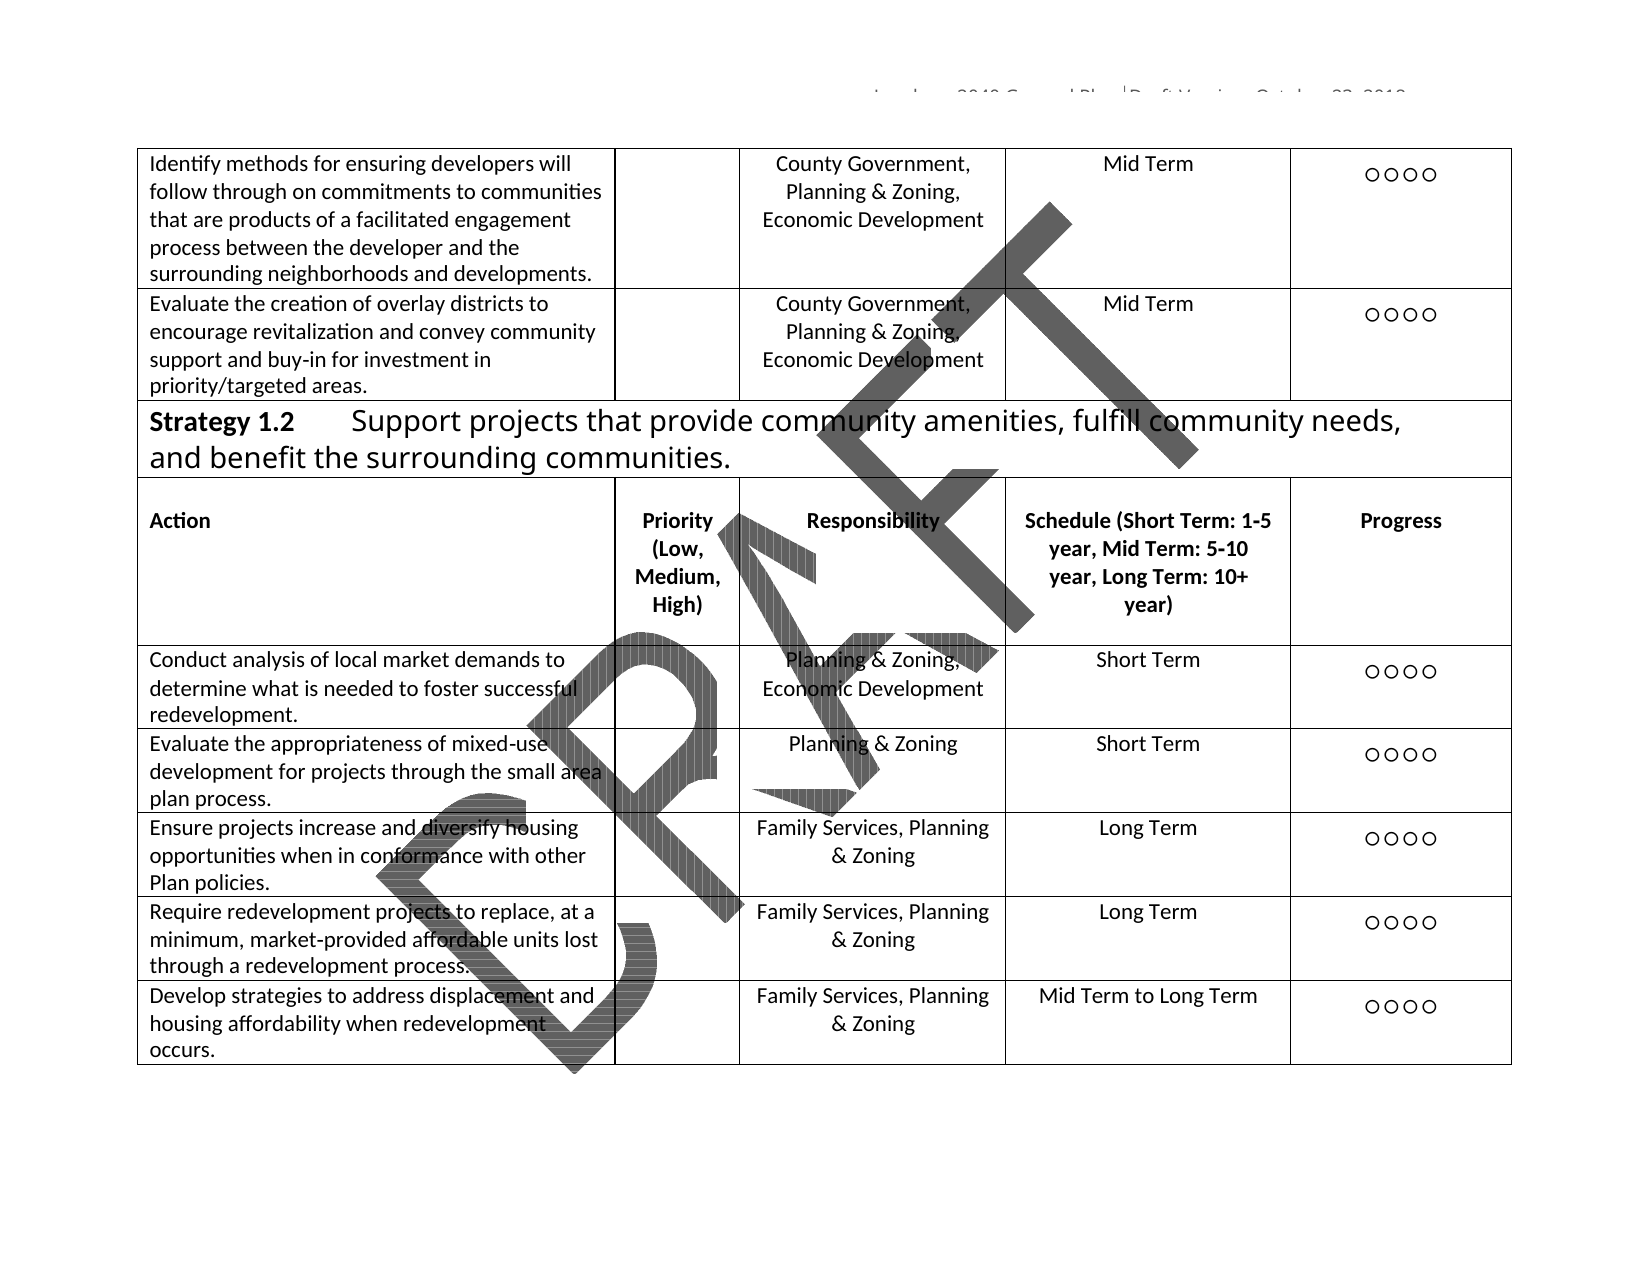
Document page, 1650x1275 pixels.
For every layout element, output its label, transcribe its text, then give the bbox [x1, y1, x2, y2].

table_cell [616, 289, 739, 399]
table_cell Evaluate the creation of overlay districts to encourage revitalization and convey community support and buy‐in for investment in priority/targeted areas. [138, 289, 614, 399]
table_cell Responsibility [740, 478, 1005, 644]
table_cell Ensure projects increase and diversify housing opportunities when in conformance with other Plan policies. [138, 813, 614, 896]
table_cell [616, 646, 739, 728]
table_cell [616, 813, 739, 896]
table_cell County Government, Planning & Zoning, Economic Development [740, 289, 1005, 399]
table_header County Government, Planning & Zoning, Economic Development [740, 149, 1005, 288]
table_cell Action [138, 478, 614, 644]
table_cell Family Services, Planning & Zoning [740, 897, 1005, 980]
table_cell Develop strategies to address displacement and housing affordability when redevelopment occurs. [138, 981, 614, 1064]
table_cell ￮￮￮￮ [1291, 981, 1511, 1064]
table_cell Mid Term [1006, 289, 1290, 399]
table_cell Strategy 1.2 Support projects that provide community amenities, fulfill community needs, and benefit the surrounding communities. [138, 401, 1511, 477]
table_header ￮￮￮￮ [1291, 149, 1511, 288]
table_cell Long Term [1006, 897, 1290, 980]
table_cell Evaluate the appropriateness of mixed‐use development for projects through the small area plan process. [138, 729, 614, 812]
table_cell [616, 897, 739, 980]
table_cell Progress [1291, 478, 1511, 644]
table_cell Priority (Low, Medium, High) [616, 478, 739, 644]
table_cell Long Term [1006, 813, 1290, 896]
table_cell ￮￮￮￮ [1291, 646, 1511, 728]
table_cell Mid Term to Long Term [1006, 981, 1290, 1064]
table_cell Short Term [1006, 646, 1290, 728]
table_cell Short Term [1006, 729, 1290, 812]
table_cell Schedule (Short Term: 1‐5 year, Mid Term: 5‐10 year, Long Term: 10+ year) [1006, 478, 1290, 644]
picture [375, 1065, 657, 1074]
table_cell ￮￮￮￮ [1291, 813, 1511, 896]
table_cell Conduct analysis of local market demands to determine what is needed to foster successful redevelopment. [138, 646, 614, 728]
table_cell ￮￮￮￮ [1291, 729, 1511, 812]
table_cell Planning & Zoning, Economic Development [740, 646, 1005, 728]
table_cell Require redevelopment projects to replace, at a minimum, market‐provided affordable units lost through a redevelopment process. [138, 897, 614, 980]
table_header Mid Term [1006, 149, 1290, 288]
table_cell Family Services, Planning & Zoning [740, 813, 1005, 896]
table_cell Planning & Zoning [740, 729, 1005, 812]
table_cell [616, 981, 739, 1064]
table_cell ￮￮￮￮ [1291, 897, 1511, 980]
table_header [616, 149, 739, 288]
table_cell Family Services, Planning & Zoning [740, 981, 1005, 1064]
table_cell ￮￮￮￮ [1291, 289, 1511, 399]
table_cell [616, 729, 739, 812]
table_header Identify methods for ensuring developers will follow through on commitments to communities that are products of a facilitated engagement process between the developer and the surrounding neighborhoods and developments. [138, 149, 614, 288]
